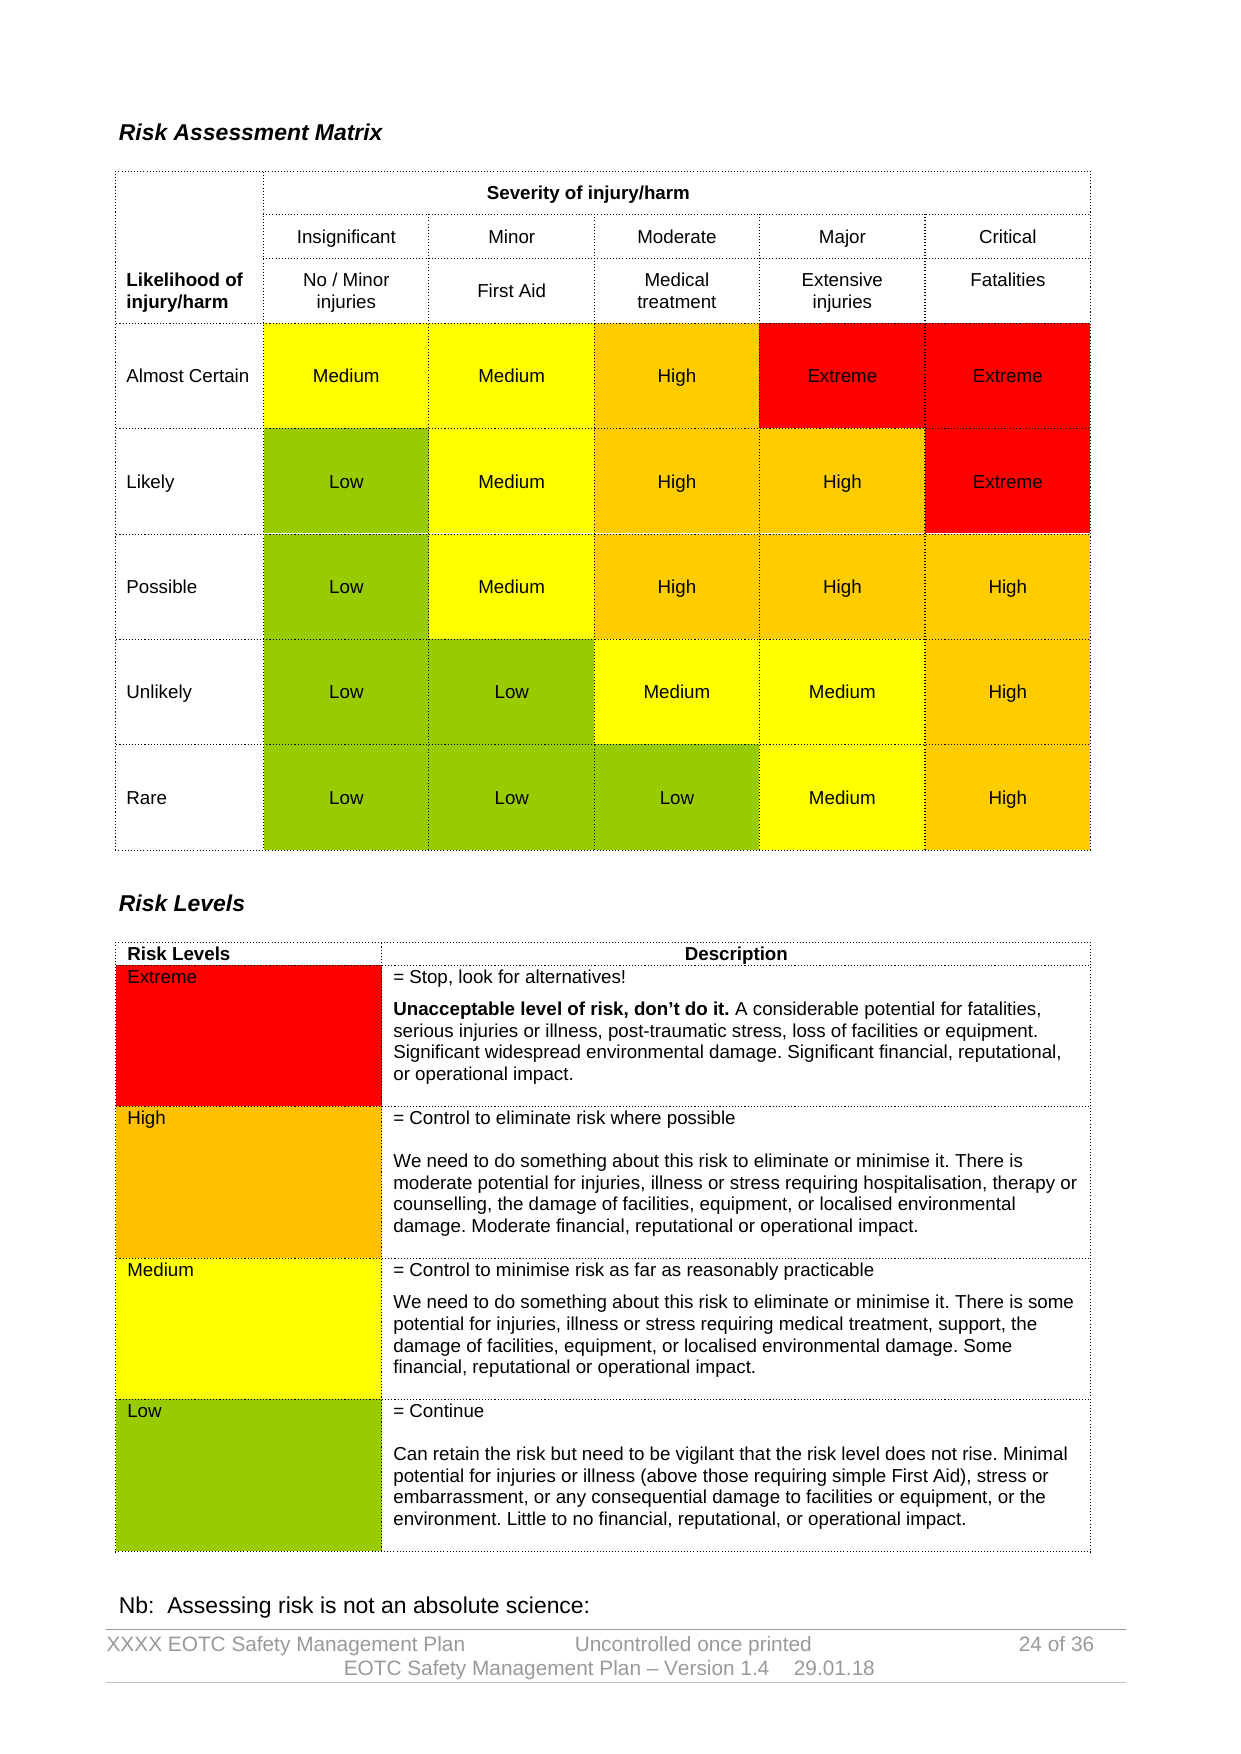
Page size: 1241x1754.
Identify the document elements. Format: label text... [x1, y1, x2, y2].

table_cell Fatalities [925, 258, 1090, 323]
table_cell Low [429, 744, 594, 850]
text Risk Assessment Matrix [119, 119, 1121, 145]
table_cell Extreme [759, 323, 925, 428]
table_cell Extensive injuries [759, 258, 925, 323]
table_cell High [759, 534, 925, 639]
table_cell Likely [116, 428, 263, 533]
table_cell Minor [429, 214, 594, 258]
table_cell Medium [116, 1258, 382, 1399]
table_cell Major [759, 214, 925, 258]
table_cell Low [429, 639, 594, 744]
table_cell Low [264, 534, 429, 639]
table_cell Low [264, 639, 429, 744]
table_cell Medium [759, 744, 925, 850]
table_header Description [382, 942, 1090, 965]
table_cell High [925, 534, 1090, 639]
table_cell No / Minor injuries [264, 258, 429, 323]
table_header Likelihood of injury/harm [116, 171, 263, 323]
table_cell Medium [759, 639, 925, 744]
table_cell High [594, 534, 759, 639]
table_cell = Control to minimise risk as far as reasonably practicable We need to do something about this risk to eliminate or minimise it. There is some potential for injuries, illness or stress requiring medical treatment, support, the damage of facilities, equipment, or localised environmental damage. Some financial, reputational or operational impact. [382, 1258, 1090, 1399]
table_cell Almost Certain [116, 323, 263, 428]
table_cell Low [264, 428, 429, 533]
table_cell = Control to eliminate risk where possible We need to do something about this risk to eliminate or minimise it. There is moderate potential for injuries, illness or stress requiring hospitalisation, therapy or counselling, the damage of facilities, equipment, or localised environmental damage. Moderate financial, reputational or operational impact. [382, 1106, 1090, 1258]
table_cell = Continue Can retain the risk but need to be vigilant that the risk level does not rise. Minimal potential for injuries or illness (above those requiring simple First Aid), stress or embarrassment, or any consequential damage to facilities or equipment, or the environment. Little to no financial, reputational, or operational impact. [382, 1399, 1090, 1551]
table_header [913, 171, 1090, 214]
table_header Risk Levels [116, 942, 382, 965]
table_cell Critical [925, 214, 1090, 258]
table_header Severity of injury/harm [264, 171, 913, 214]
table_cell First Aid [429, 258, 594, 323]
table_cell High [594, 323, 759, 428]
text Risk Levels [119, 890, 1121, 917]
table_cell High [759, 428, 925, 533]
table_cell Extreme [116, 965, 382, 1106]
table_cell Extreme [925, 323, 1090, 428]
table_cell Rare [116, 744, 263, 850]
text Nb: Assessing risk is not an absolute science: [119, 1592, 1121, 1618]
table_cell Medical treatment [594, 258, 759, 323]
table_cell Unlikely [116, 639, 263, 744]
table_cell Medium [264, 323, 429, 428]
table_cell Low [116, 1399, 382, 1551]
table_cell = Stop, look for alternatives! Unacceptable level of risk, don’t do it. A considerable potential for fatalities, serious injuries or illness, post-traumatic stress, loss of facilities or equipment. Significant widespread environmental damage. Significant financial, reputational, or operational impact. [382, 965, 1090, 1106]
table_cell Low [264, 744, 429, 850]
table_cell Medium [429, 428, 594, 533]
table_cell High [594, 428, 759, 533]
table_cell Possible [116, 534, 263, 639]
table_cell High [925, 639, 1090, 744]
table_cell High [925, 744, 1090, 850]
table_cell Low [594, 744, 759, 850]
table_cell Insignificant [264, 214, 429, 258]
table_cell Medium [594, 639, 759, 744]
table_cell Medium [429, 323, 594, 428]
table_cell High [116, 1106, 382, 1258]
table_cell Moderate [594, 214, 759, 258]
table_cell Medium [429, 534, 594, 639]
table_cell Extreme [925, 428, 1090, 533]
